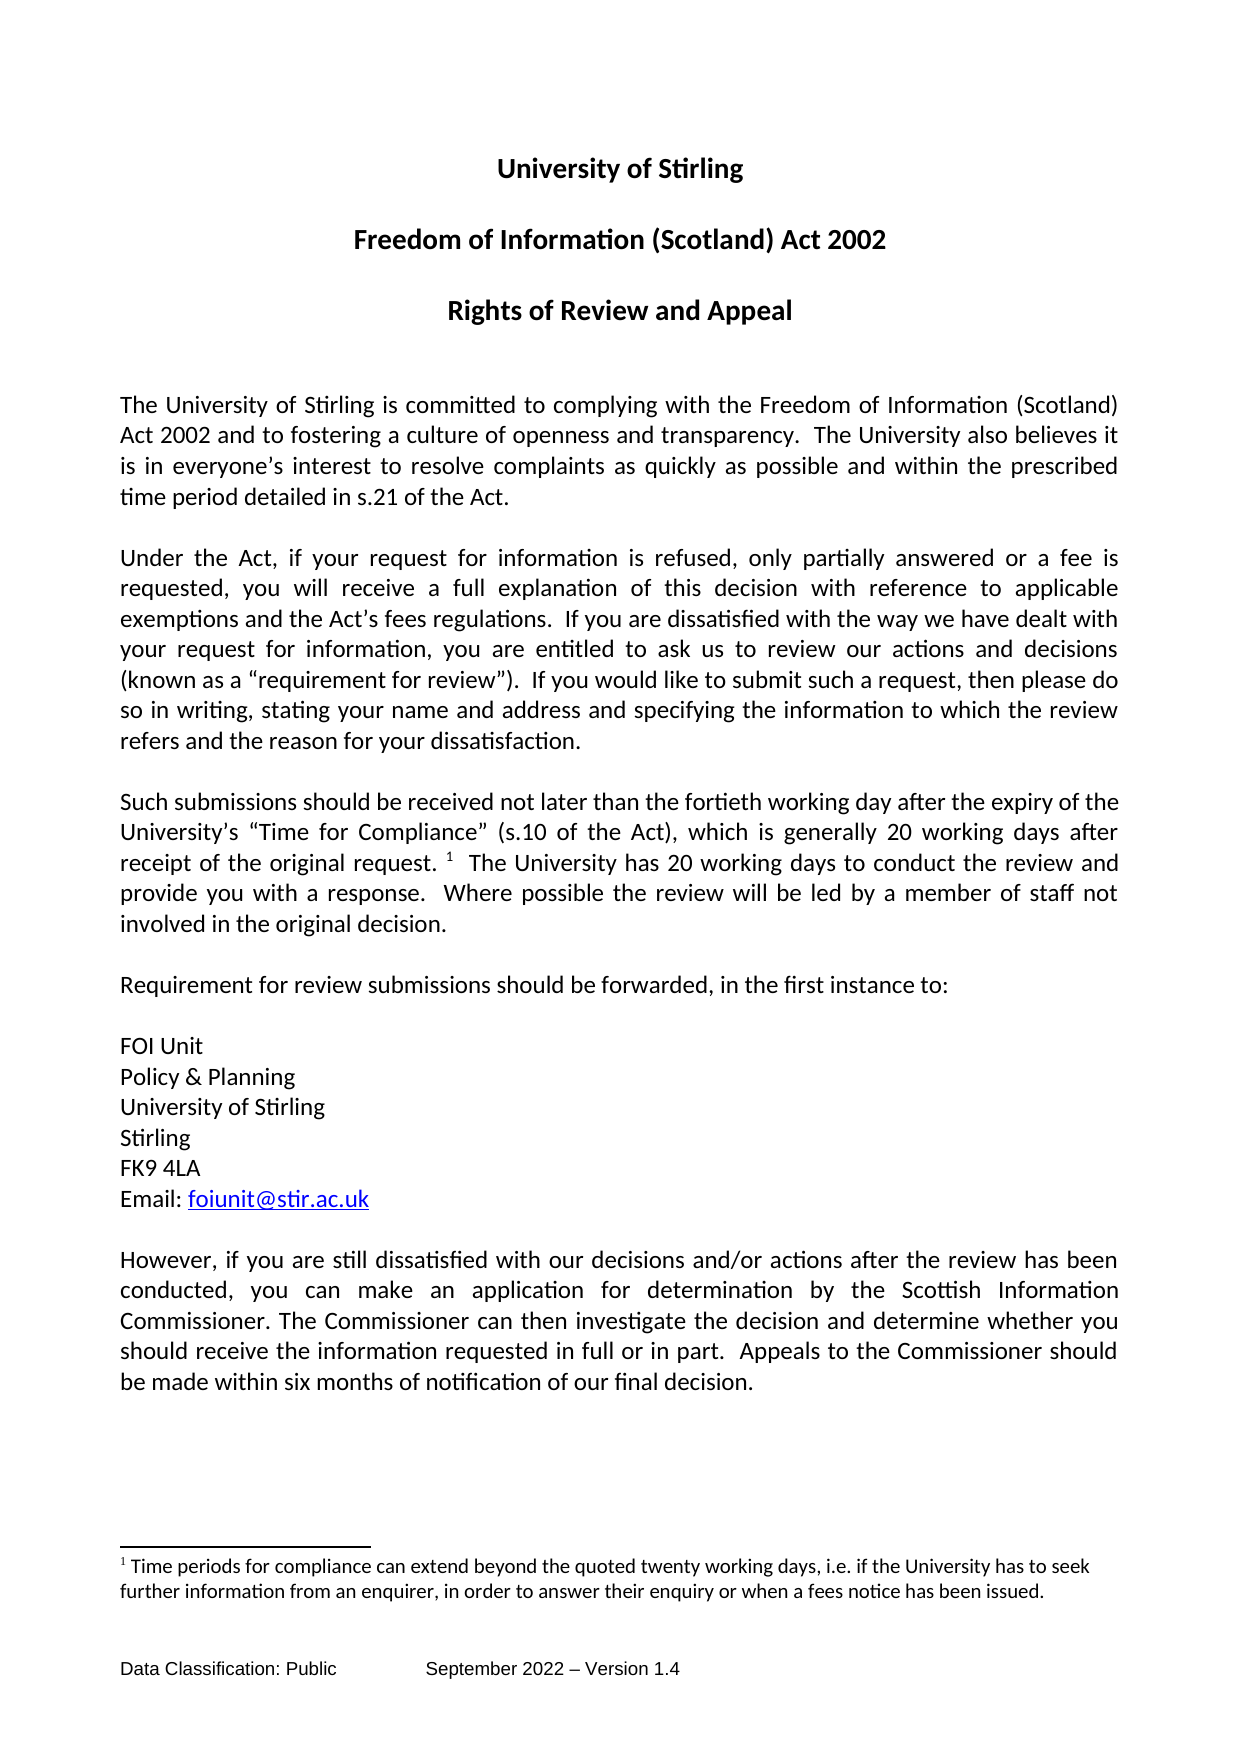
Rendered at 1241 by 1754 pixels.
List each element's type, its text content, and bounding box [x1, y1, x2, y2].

text University of Stirling [120, 150, 1120, 186]
text Stirling [120, 1122, 1120, 1152]
text Email: foiunit@stir.ac.uk [120, 1183, 1120, 1213]
text FK9 4LA [120, 1152, 1120, 1183]
text However, if you are still dissatisfied with our decisions and/or actions after the review has been conducted, you can make an application for determination by the Scottish Information Commissioner. The Commissioner can then investigate the decision and determine whether you should receive the information requested in full or in part. Appeals to the Commissioner should be made within six months of notification of our final decision. [120, 1244, 1120, 1396]
text Under the Act, if your request for information is refused, only partially answered or a fee is requested, you will receive a full explanation of this decision with reference to applicable exemptions and the Act’s fees regulations. If you are dissatisfied with the way we have dealt with your request for information, you are entitled to ask us to review our actions and decisions (known as a “requirement for review”). If you would like to submit such a request, then please do so in writing, stating your name and address and specifying the information to which the review refers and the reason for your dissatisfaction. [120, 542, 1120, 755]
text Policy & Planning [120, 1061, 1120, 1091]
text Rights of Review and Appeal [120, 292, 1120, 328]
text Such submissions should be received not later than the fortieth working day after the expiry of the University’s “Time for Compliance” (s.10 of the Act), which is generally 20 working days after receipt of the original request. The University has 20 working days to conduct the review and provide you with a response. Where possible the review will be led by a member of staff not involved in the original decision. [120, 786, 1120, 938]
text Freedom of Information (Scotland) Act 2002 [120, 221, 1120, 257]
text Requirement for review submissions should be forwarded, in the first instance to: [120, 969, 1120, 999]
text University of Stirling [120, 1091, 1120, 1122]
text The University of Stirling is committed to complying with the Freedom of Information (Scotland) Act 2002 and to fostering a culture of openness and transparency. The University also believes it is in everyone’s interest to resolve complaints as quickly as possible and within the prescribed time period detailed in s.21 of the Act. [120, 389, 1120, 511]
text FOI Unit [120, 1030, 1120, 1061]
